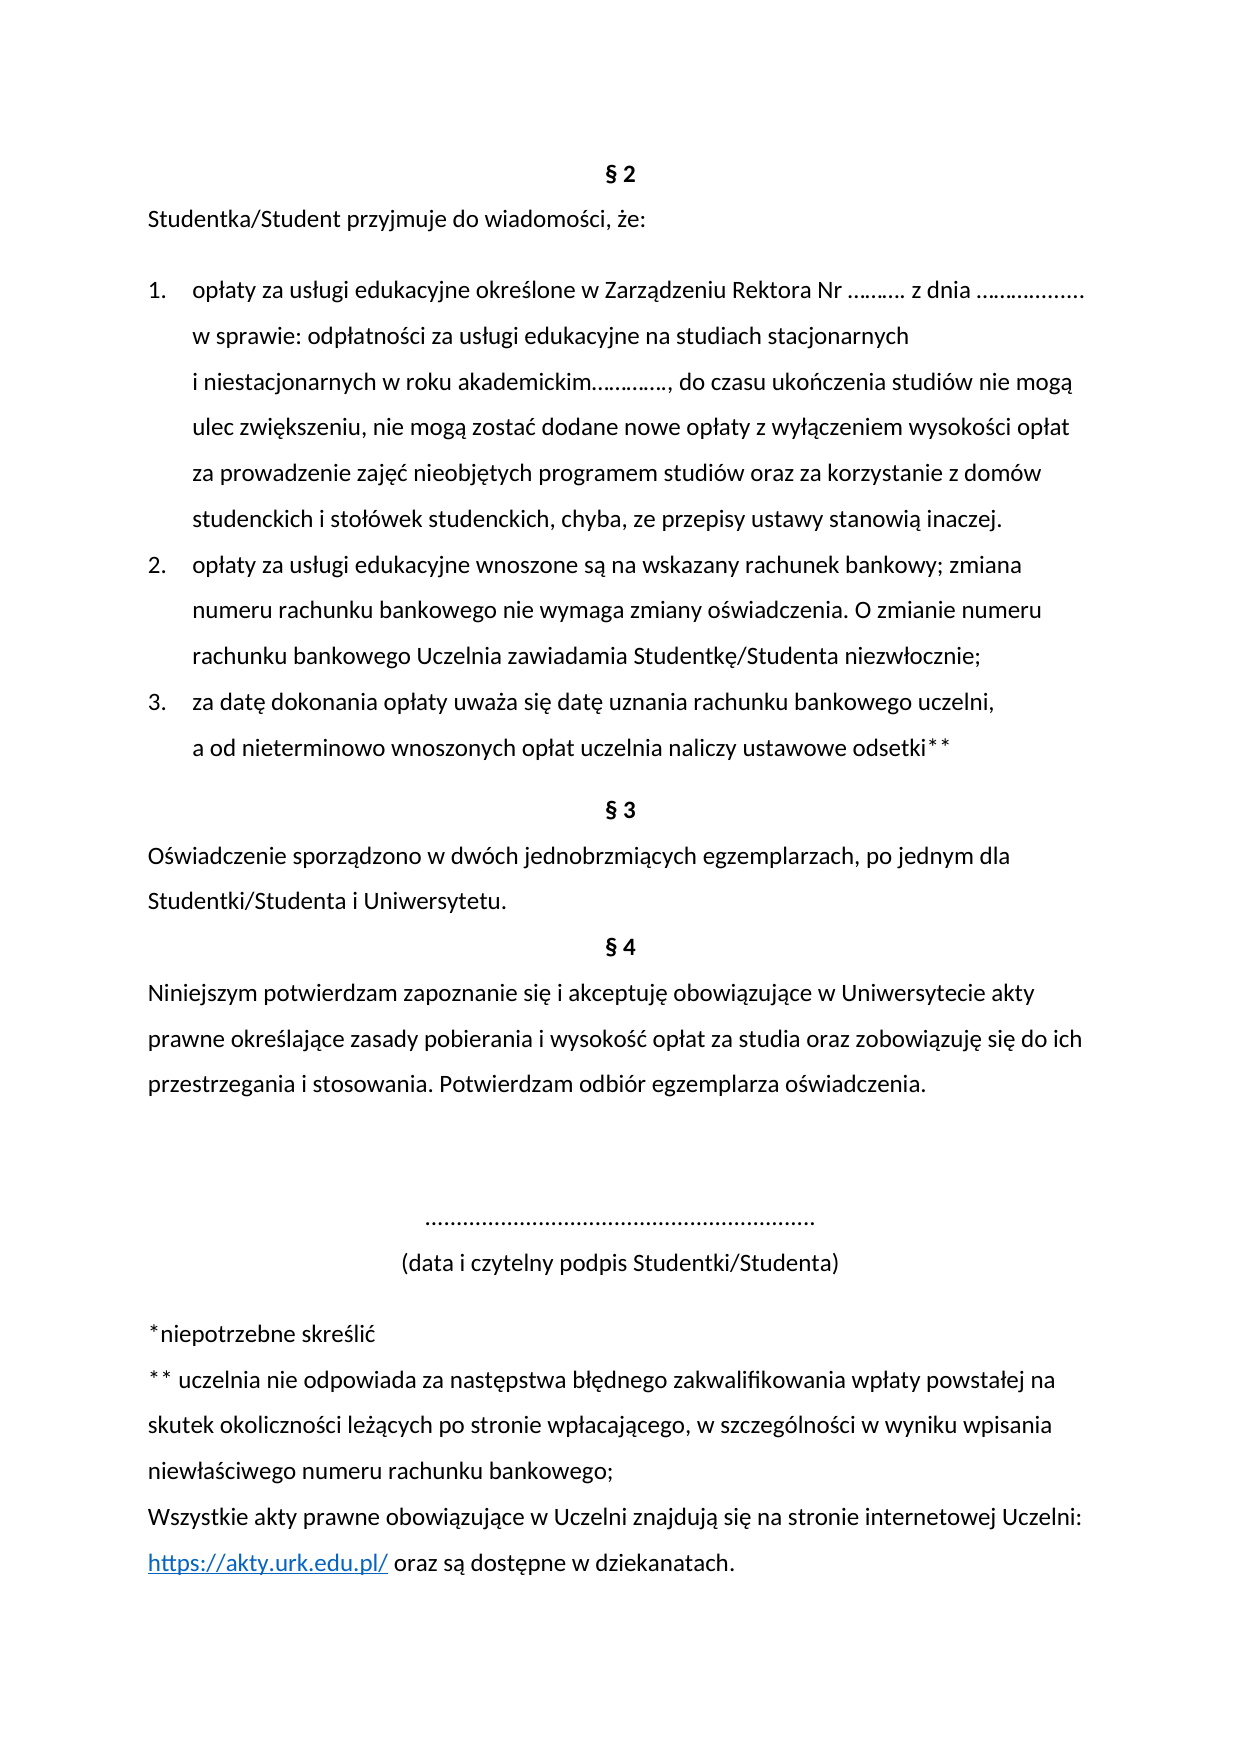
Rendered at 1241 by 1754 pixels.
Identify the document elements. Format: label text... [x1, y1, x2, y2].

list opłaty za usługi edukacyjne wnoszone są na wskazany rachunek bankowy; zmiana numeru rachunku bankowego nie wymaga zmiany oświadczenia. O zmianie numeru rachunku bankowego Uczelnia zawiadamia Studentkę/Studenta niezwłocznie; [148, 549, 1093, 671]
list za datę dokonania opłaty uważa się datę uznania rachunku bankowego uczelni, a od nieterminowo wnoszonych opłat uczelnia naliczy ustawowe odsetki** [148, 686, 1093, 762]
text Niniejszym potwierdzam zapoznanie się i akceptuję obowiązujące w Uniwersytecie akty prawne określające zasady pobierania i wysokość opłat za studia oraz zobowiązuję się do ich przestrzegania i stosowania. Potwierdzam odbiór egzemplarza oświadczenia. [148, 977, 1093, 1099]
text .............................................................. [148, 1202, 1093, 1232]
text § 3 [148, 794, 1093, 824]
list opłaty za usługi edukacyjne określone w Zarządzeniu Rektora Nr ………. z dnia ………......... w sprawie: odpłatności za usługi edukacyjne na studiach stacjonarnych i niestacjonarnych w roku akademickim…………., do czasu ukończenia studiów nie mogą ulec zwiększeniu, nie mogą zostać dodane nowe opłaty z wyłączeniem wysokości opłat za prowadzenie zajęć nieobjętych programem studiów oraz za korzystanie z domów studenckich i stołówek studenckich, chyba, ze przepisy ustawy stanowią inaczej. [148, 274, 1093, 533]
text (data i czytelny podpis Studentki/Studenta) [148, 1247, 1093, 1278]
text § 2 [148, 158, 1093, 188]
text Studentka/Student przyjmuje do wiadomości, że: [148, 204, 1093, 234]
text ** uczelnia nie odpowiada za następstwa błędnego zakwalifikowania wpłaty powstałej na skutek okoliczności leżących po stronie wpłacającego, w szczególności w wyniku wpisania niewłaściwego numeru rachunku bankowego; [148, 1364, 1093, 1486]
text *niepotrzebne skreślić [148, 1318, 1093, 1348]
text Wszystkie akty prawne obowiązujące w Uczelni znajdują się na stronie internetowej Uczelni: https://akty.urk.edu.pl/ oraz są dostępne w dziekanatach. [148, 1501, 1093, 1577]
text Oświadczenie sporządzono w dwóch jednobrzmiących egzemplarzach, po jednym dla Studentki/Studenta i Uniwersytetu. [148, 840, 1093, 916]
text § 4 [148, 931, 1093, 962]
